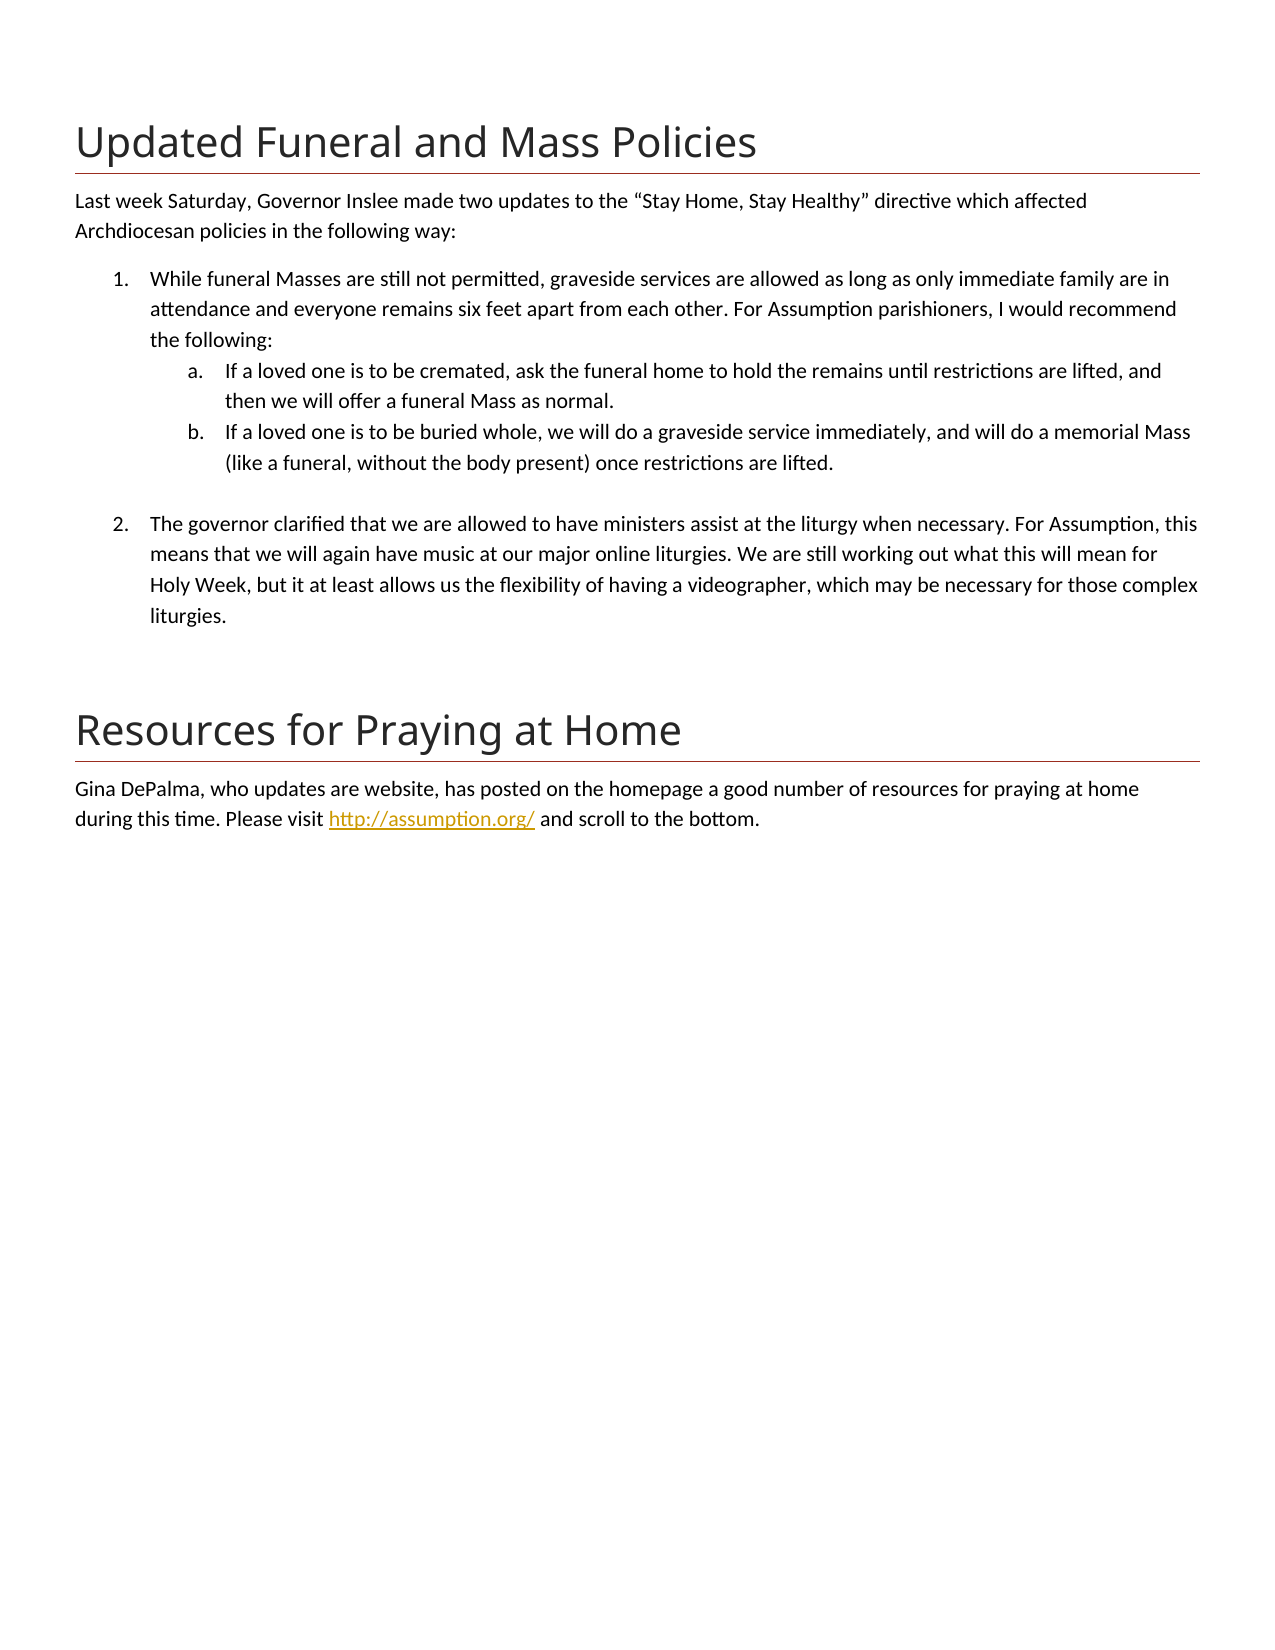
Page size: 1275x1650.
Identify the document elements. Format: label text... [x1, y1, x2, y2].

list If a loved one is to be buried whole, we will do a graveside service immediately, and will do a memorial Mass (like a funeral, without the body present) once restrictions are lifted. [187, 418, 1200, 475]
list If a loved one is to be cremated, ask the funeral home to hold the remains until restrictions are lifted, and then we will offer a funeral Mass as normal. [187, 357, 1200, 414]
subtitle Resources for Praying at Home [75, 701, 1200, 761]
text Last week Saturday, Governor Inslee made two updates to the “Stay Home, Stay Healthy” directive which affected Archdiocesan policies in the following way: [75, 187, 1200, 244]
subtitle Updated Funeral and Mass Policies [75, 112, 1200, 173]
list While funeral Masses are still not permitted, graveside services are allowed as long as only immediate family are in attendance and everyone remains six feet apart from each other. For Assumption parishioners, I would recommend the following: [112, 265, 1200, 353]
text Gina DePalma, who updates are website, has posted on the homepage a good number of resources for praying at home during this time. Please visit http://assumption.org/ and scroll to the bottom. [75, 775, 1200, 832]
list The governor clarified that we are allowed to have ministers assist at the liturgy when necessary. For Assumption, this means that we will again have music at our major online liturgies. We are still working out what this will mean for Holy Week, but it at least allows us the flexibility of having a videographer, which may be necessary for those complex liturgies. [112, 510, 1200, 628]
